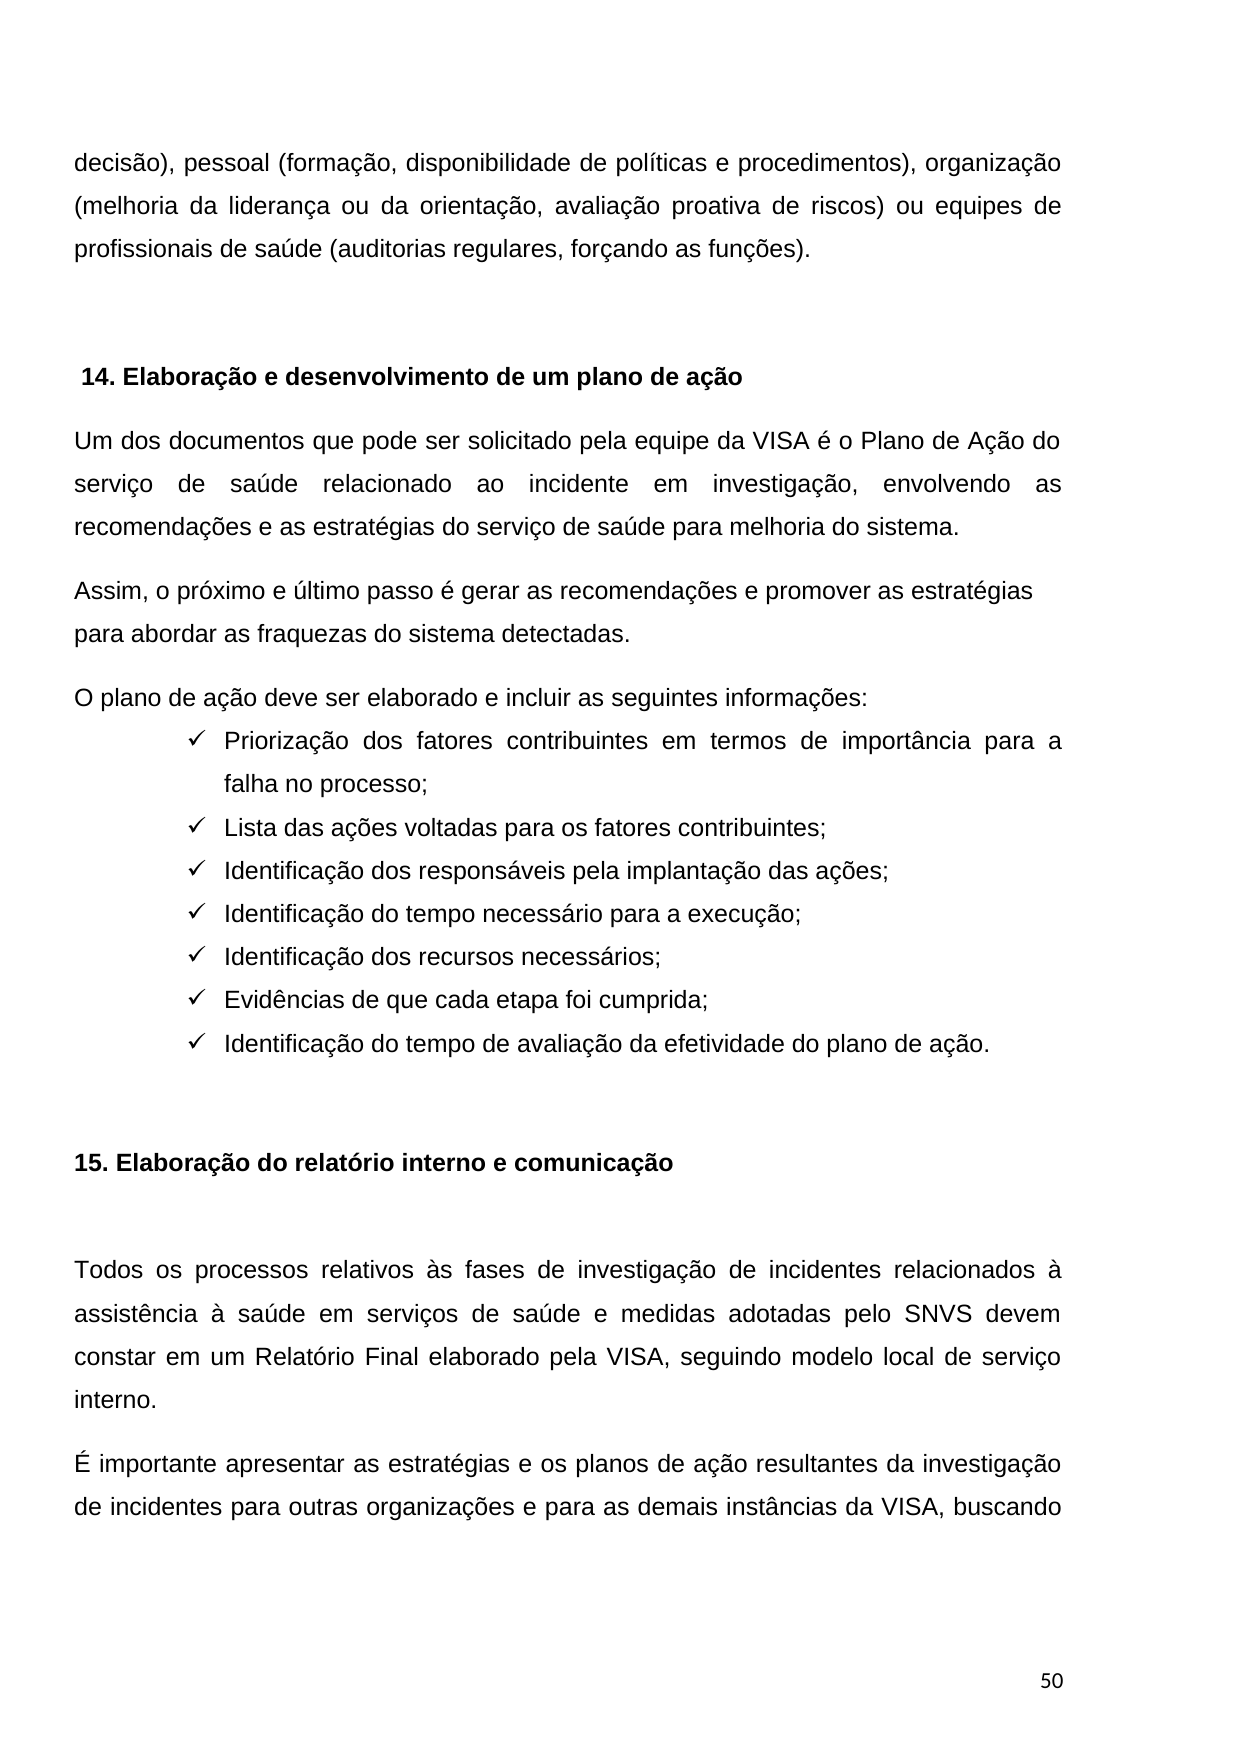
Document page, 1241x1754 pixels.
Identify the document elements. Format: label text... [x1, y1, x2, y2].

text O plano de ação deve ser elaborado e incluir as seguintes informações: [74, 683, 1063, 712]
text 14. Elaboração e desenvolvimento de um plano de ação [74, 362, 1063, 391]
text Todos os processos relativos às fases de investigação de incidentes relacionados à assistência à saúde em serviços de saúde e medidas adotadas pelo SNVS devem constar em um Relatório Final elaborado pela VISA, seguindo modelo local de serviço interno. [74, 1256, 1063, 1414]
list Identificação do tempo de avaliação da efetividade do plano de ação. [186, 1029, 1063, 1058]
list Identificação dos responsáveis pela implantação das ações; [186, 856, 1063, 885]
list Identificação dos recursos necessários; [186, 942, 1063, 971]
list Evidências de que cada etapa foi cumprida; [186, 986, 1063, 1014]
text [74, 1449, 1063, 1521]
text Um dos documentos que pode ser solicitado pela equipe da VISA é o Plano de Ação do serviço de saúde relacionado ao incidente em investigação, envolvendo as recomendações e as estratégias do serviço de saúde para melhoria do sistema. [74, 426, 1063, 541]
list Lista das ações voltadas para os fatores contribuintes; [186, 813, 1063, 841]
text Assim, o próximo e último passo é gerar as recomendações e promover as estratégias para abordar as fraquezas do sistema detectadas. [74, 576, 1063, 648]
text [74, 148, 1063, 263]
list Priorização dos fatores contribuintes em termos de importância para a falha no processo; [186, 726, 1063, 798]
text 15. Elaboração do relatório interno e comunicação [74, 1148, 1063, 1177]
list Identificação do tempo necessário para a execução; [186, 899, 1063, 928]
